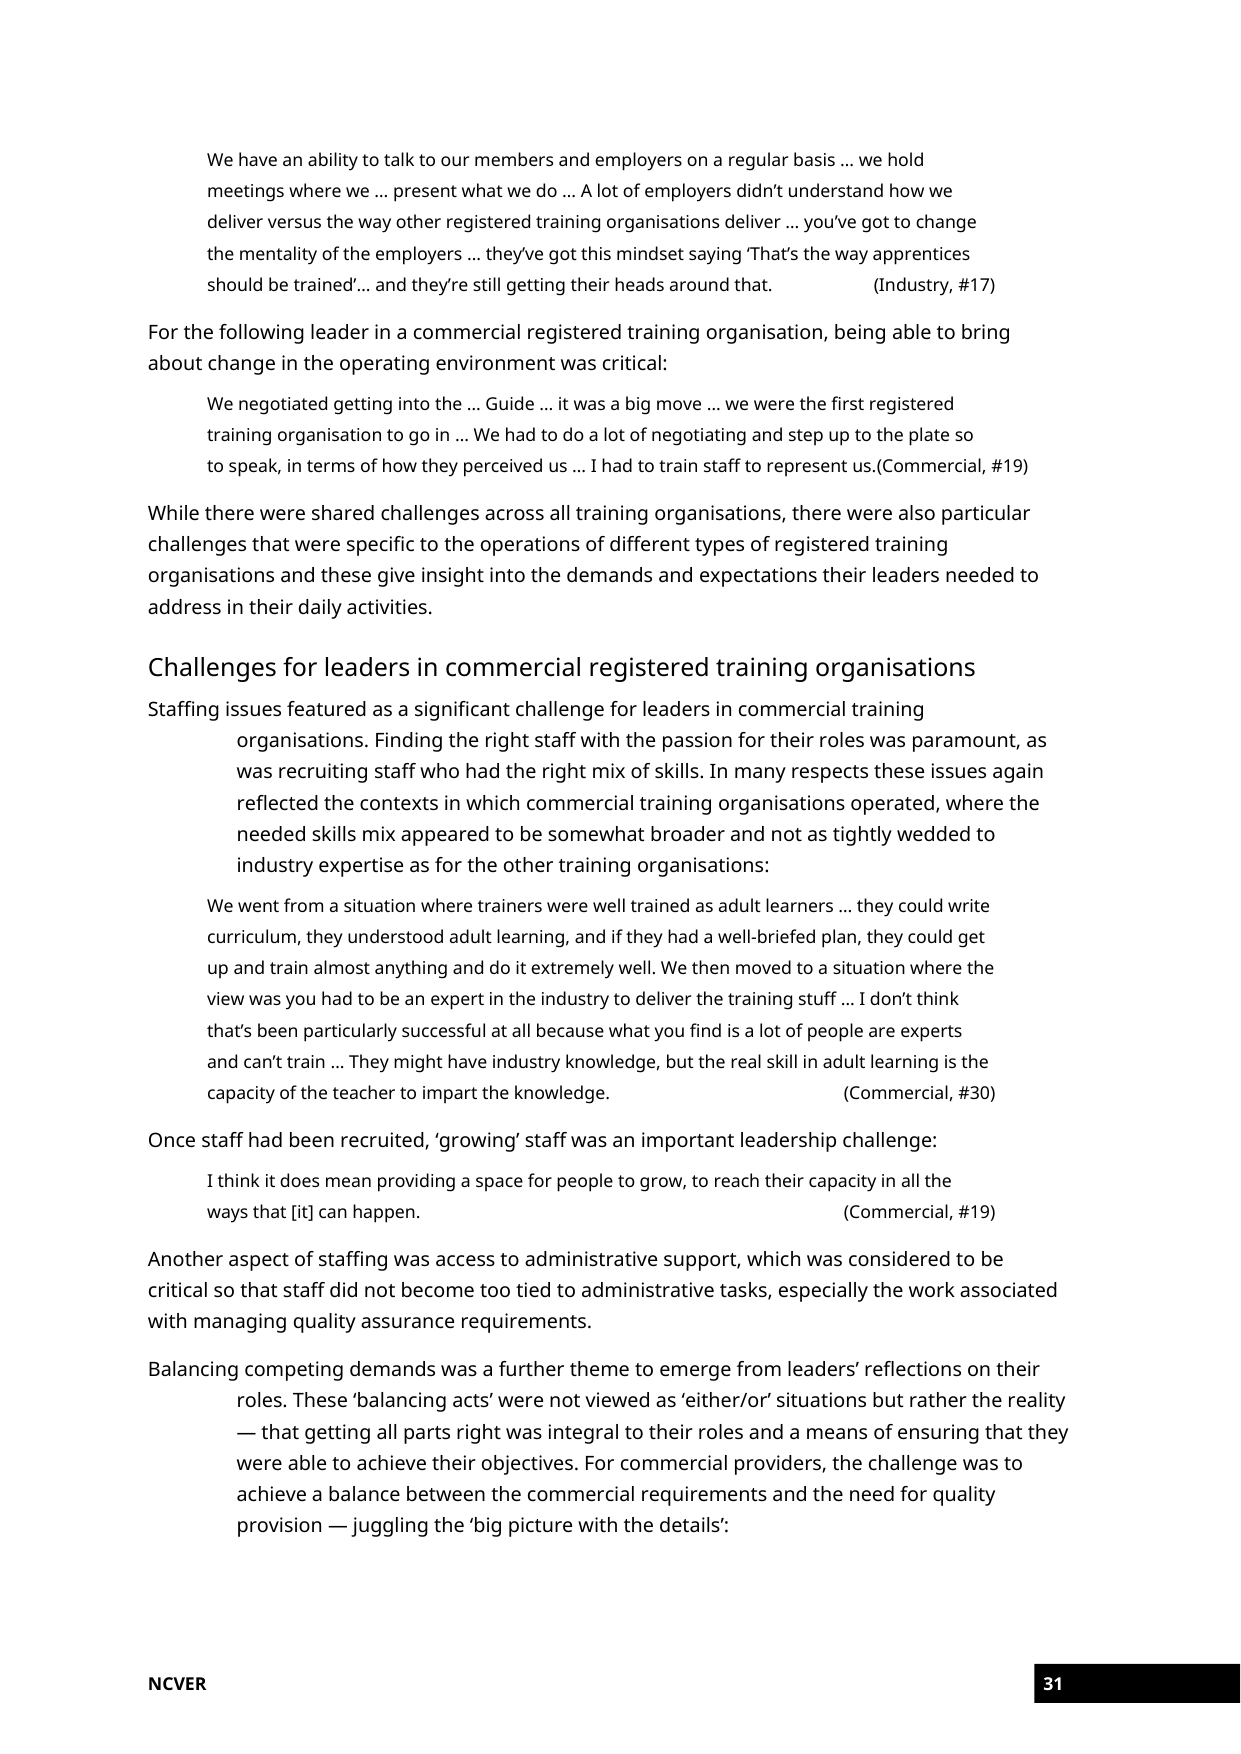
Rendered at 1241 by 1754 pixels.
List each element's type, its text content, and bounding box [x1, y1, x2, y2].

text I think it does mean providing a space for people to grow, to reach their capacity in all the ways that [it] can happen. (Commercial, #19) [207, 1162, 995, 1224]
text We negotiated getting into the … Guide … it was a big move … we were the first registered training organisation to go in … We had to do a lot of negotiating and step up to the plate so to speak, in terms of how they perceived us … I had to train staff to represent us. (Commercial, #19) [207, 385, 995, 479]
text We have an ability to talk to our members and employers on a regular basis … we hold meetings where we … present what we do … A lot of employers didn’t understand how we deliver versus the way other registered training organisations deliver … you’ve got to change the mentality of the employers … they’ve got this mindset saying ‘That’s the way apprentices should be trained’… and they’re still getting their heads around that. (Industry, #17) [207, 141, 995, 297]
subtitle Challenges for leaders in commercial registered training organisations [148, 649, 1063, 683]
text Another aspect of staffing was access to administrative support, which was considered to be critical so that staff did not become too tied to administrative tasks, especially the work associated with managing quality assurance requirements. [148, 1241, 1063, 1335]
text Staffing issues featured as a significant challenge for leaders in commercial training organisations. Finding the right staff with the passion for their roles was paramount, as was recruiting staff who had the right mix of skills. In many respects these issues again reflected the contexts in which commercial training organisations operated, where the needed skills mix appeared to be somewhat broader and not as tightly wedded to industry expertise as for the other training organisations: [148, 691, 1063, 879]
text For the following leader in a commercial registered training organisation, being able to bring about change in the operating environment was critical: [148, 314, 1063, 377]
text While there were shared challenges across all training organisations, there were also particular challenges that were specific to the operations of different types of registered training organisations and these give insight into the demands and expectations their leaders needed to address in their daily activities. [148, 495, 1063, 620]
text We went from a situation where trainers were well trained as adult learners … they could write curriculum, they understood adult learning, and if they had a well-briefed plan, they could get up and train almost anything and do it extremely well. We then moved to a situation where the view was you had to be an expert in the industry to deliver the training stuff … I don’t think that’s been particularly successful at all because what you find is a lot of people are experts and can’t train … They might have industry knowledge, but the real skill in adult learning is the capacity of the teacher to impart the knowledge. (Commercial, #30) [207, 887, 995, 1106]
text Once staff had been recruited, ‘growing’ staff was an important leadership challenge: [148, 1122, 1063, 1154]
text Balancing competing demands was a further theme to emerge from leaders’ reflections on their roles. These ‘balancing acts’ were not viewed as ‘either/or’ situations but rather the reality — that getting all parts right was integral to their roles and a means of ensuring that they were able to achieve their objectives. For commercial providers, the challenge was to achieve a balance between the commercial requirements and the need for quality provision — juggling the ‘big picture with the details’: [148, 1352, 1078, 1539]
